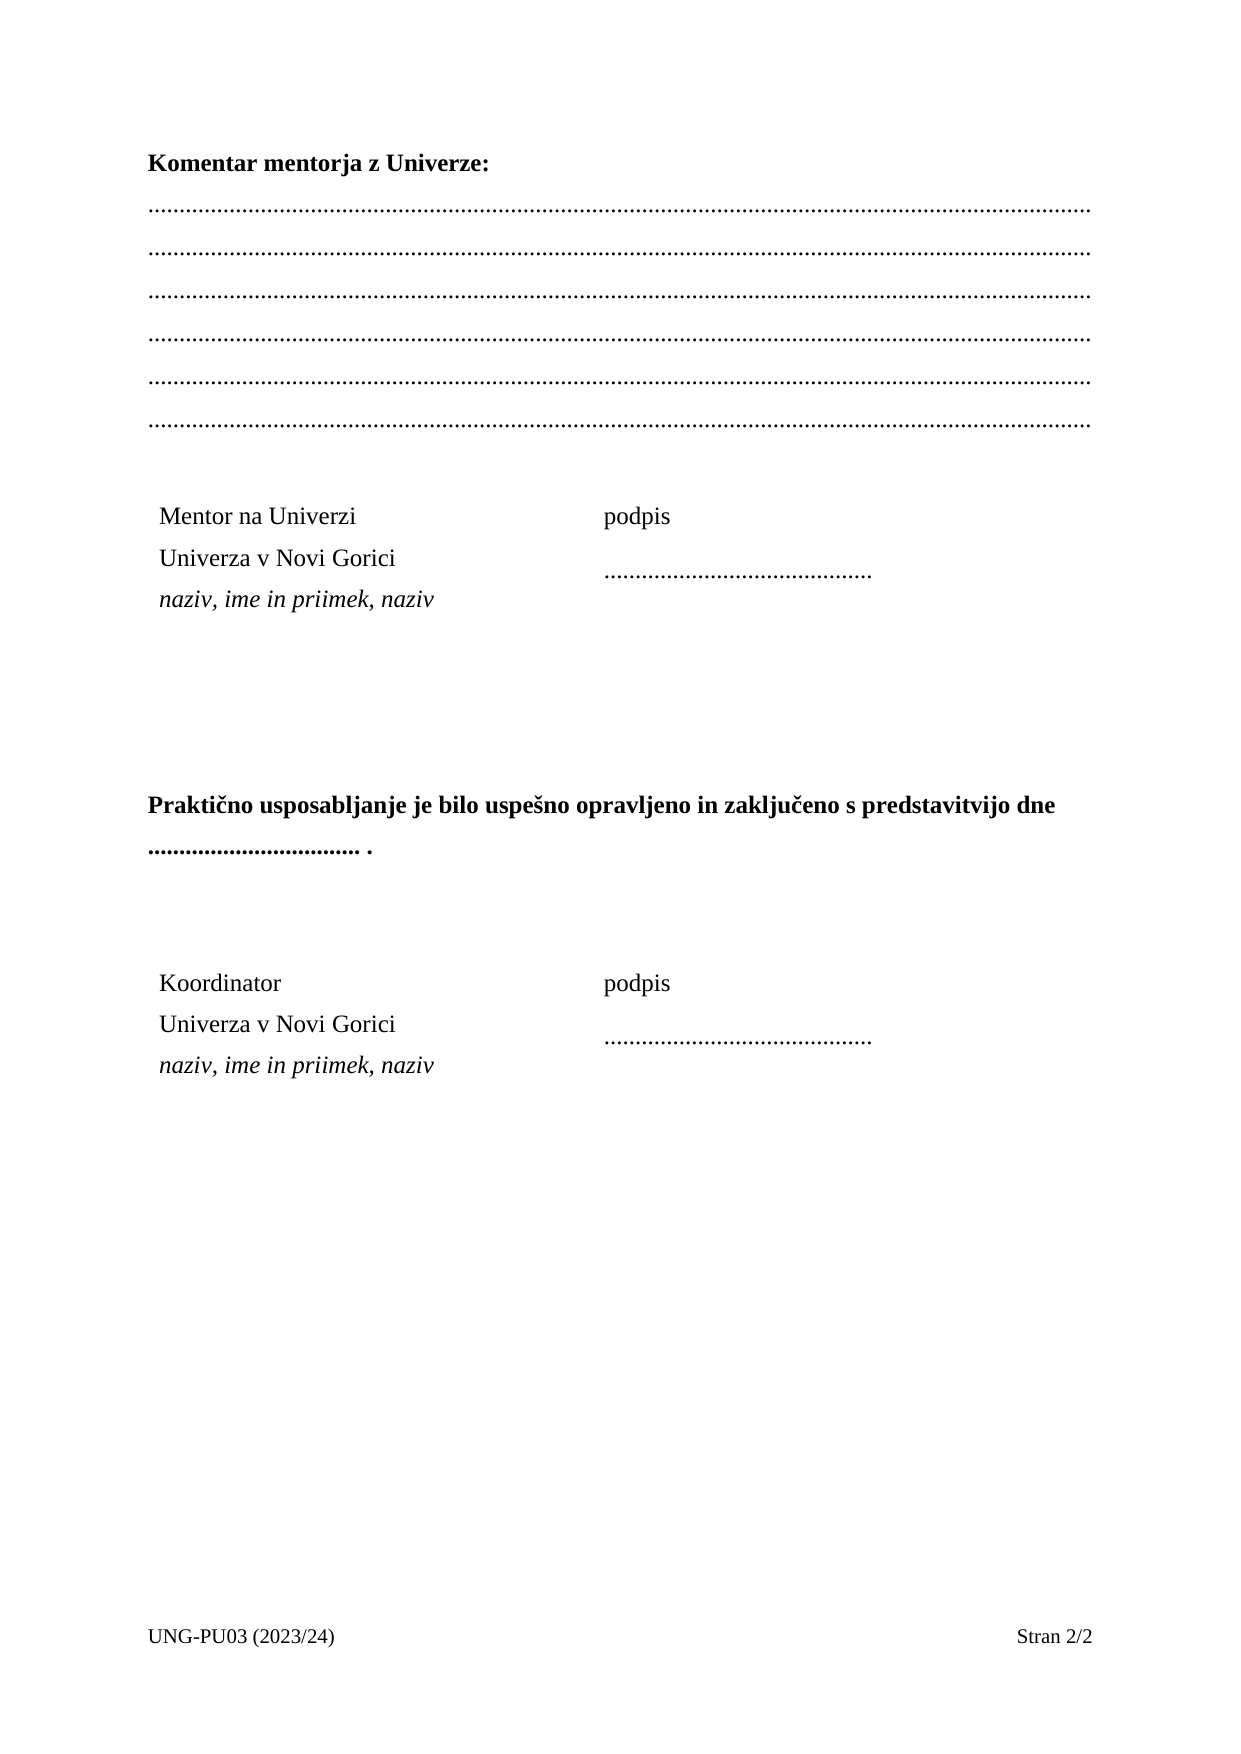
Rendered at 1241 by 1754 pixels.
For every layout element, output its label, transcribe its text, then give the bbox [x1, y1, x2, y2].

table_header podpis ........................................... [593, 955, 1108, 1133]
text .................................. . [148, 831, 1092, 860]
table_header Mentor na Univerzi Univerza v Novi Gorici naziv, ime in priimek, naziv [148, 489, 592, 666]
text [148, 189, 1092, 433]
table_header podpis ........................................... [593, 489, 1108, 666]
table_header Koordinator Univerza v Novi Gorici naziv, ime in priimek, naziv [148, 955, 592, 1133]
text Praktično usposabljanje je bilo uspešno opravljeno in zaključeno s predstavitvijo dne [148, 790, 1092, 819]
text Komentar mentorja z Univerze: [148, 148, 1092, 176]
